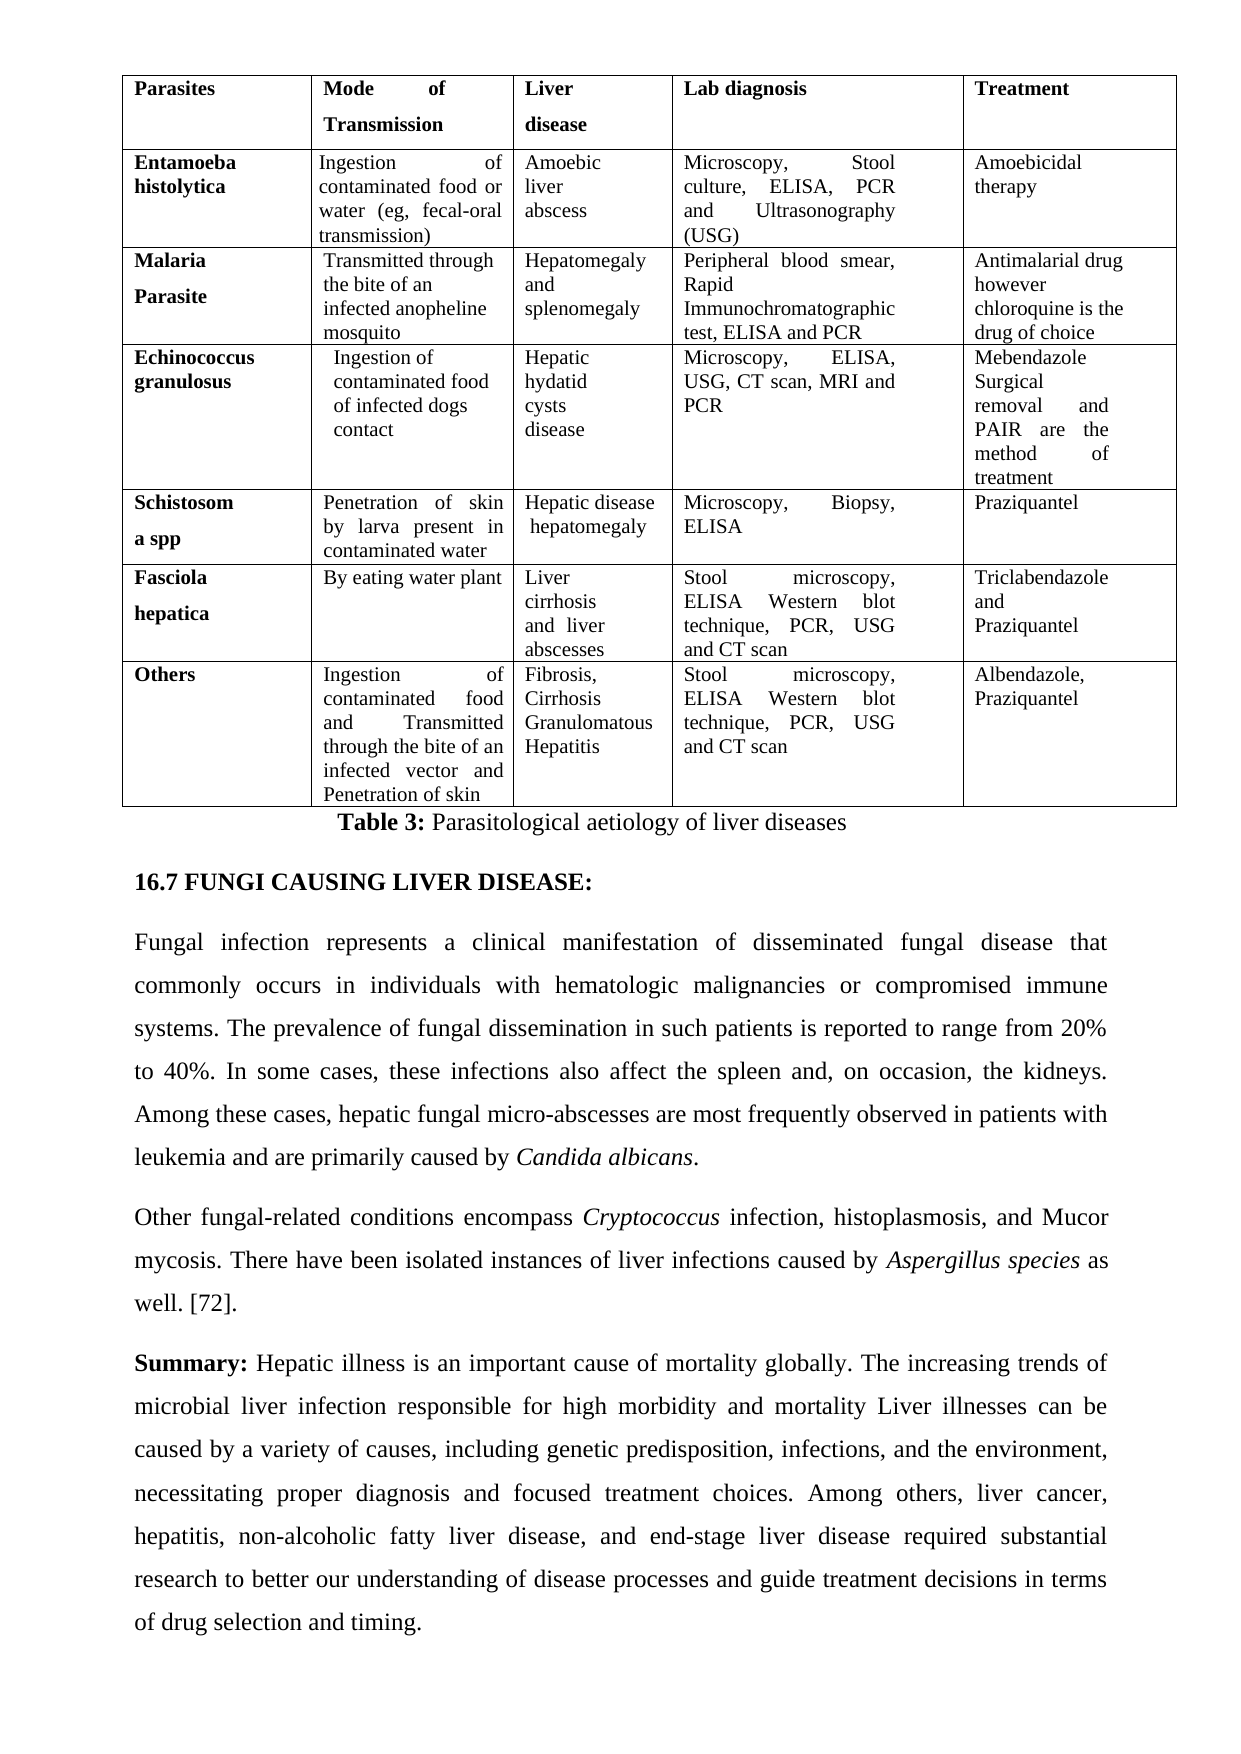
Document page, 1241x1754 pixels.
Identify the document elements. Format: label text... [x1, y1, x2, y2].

table_header Liver disease [514, 76, 672, 149]
table_cell Hepatic disease hepatomegaly [514, 490, 672, 563]
table_header Mode of Transmission [312, 76, 513, 149]
table_cell Amoebic liver abscess [514, 150, 672, 247]
table_header Treatment [964, 76, 1176, 149]
table_cell Entamoeba histolytica [123, 150, 311, 247]
table_cell Echinococcus granulosus [123, 345, 311, 489]
table_cell Ingestion of contaminated food of infected dogs contact [312, 345, 513, 489]
table_cell Fibrosis, Cirrhosis Granulomatous Hepatitis [514, 662, 672, 806]
table_cell Fasciola hepatica [123, 565, 311, 661]
table_cell Malaria Parasite [123, 248, 311, 344]
table_cell By eating water plant [312, 565, 513, 661]
table_cell Penetration of skin by larva present in contaminated water [312, 490, 513, 563]
table_cell Peripheral blood smear, Rapid Immunochromatographic test, ELISA and PCR [673, 248, 963, 344]
text 16.7 FUNGI CAUSING LIVER DISEASE: [134, 867, 1109, 896]
table_cell Schistosoma spp [123, 490, 311, 563]
table_cell Stool microscopy, ELISA Western blot technique, PCR, USG and CT scan [673, 565, 963, 661]
table_header Lab diagnosis [673, 76, 963, 149]
table_cell Ingestion of contaminated food or water (eg, fecal-oral transmission) [312, 150, 513, 247]
table_cell Liver cirrhosis and liver abscesses [514, 565, 672, 661]
table_cell Amoebicidal therapy [964, 150, 1176, 247]
table_cell Microscopy, Stool culture, ELISA, PCR and Ultrasonography (USG) [673, 150, 963, 247]
table_cell Mebendazole Surgical removal and PAIR are the method of treatment [964, 345, 1176, 489]
text Fungal infection represents a clinical manifestation of disseminated fungal disease that commonly occurs in individuals with hematologic malignancies or compromised immune systems. The prevalence of fungal dissemination in such patients is reported to range from 20% to 40%. In some cases, these infections also affect the spleen and, on occasion, the kidneys. Among these cases, hepatic fungal micro-abscesses are most frequently observed in patients with leukemia and are primarily caused by Candida albicans. [134, 927, 1109, 1171]
table_cell Microscopy, Biopsy, ELISA [673, 490, 963, 563]
table_header Parasites [123, 76, 311, 149]
table_cell Antimalarial drug however chloroquine is the drug of choice [964, 248, 1176, 344]
table_cell Ingestion of contaminated food and Transmitted through the bite of an infected vector and Penetration of skin [312, 662, 513, 806]
text Table 3: Parasitological aetiology of liver diseases [75, 807, 1109, 836]
table_cell Others [123, 662, 311, 806]
text Other fungal-related conditions encompass Cryptococcus infection, histoplasmosis, and Mucor mycosis. There have been isolated instances of liver infections caused by Aspergillus species as well. [72]. [134, 1202, 1109, 1317]
table_cell Hepatomegaly and splenomegaly [514, 248, 672, 344]
table_cell Microscopy, ELISA, USG, CT scan, MRI and PCR [673, 345, 963, 489]
table_cell Triclabendazole and Praziquantel [964, 565, 1176, 661]
table_cell Albendazole, Praziquantel [964, 662, 1176, 806]
text Summary: Hepatic illness is an important cause of mortality globally. The increasing trends of microbial liver infection responsible for high morbidity and mortality Liver illnesses can be caused by a variety of causes, including genetic predisposition, infections, and the environment, necessitating proper diagnosis and focused treatment choices. Among others, liver cancer, hepatitis, non-alcoholic fatty liver disease, and end-stage liver disease required substantial research to better our understanding of disease processes and guide treatment decisions in terms of drug selection and timing. [134, 1348, 1109, 1636]
table_cell Transmitted through the bite of an infected anopheline mosquito [312, 248, 513, 344]
table_cell Praziquantel [964, 490, 1176, 563]
table_cell Hepatic hydatid cysts disease [514, 345, 672, 489]
table_cell Stool microscopy, ELISA Western blot technique, PCR, USG and CT scan [673, 662, 963, 806]
